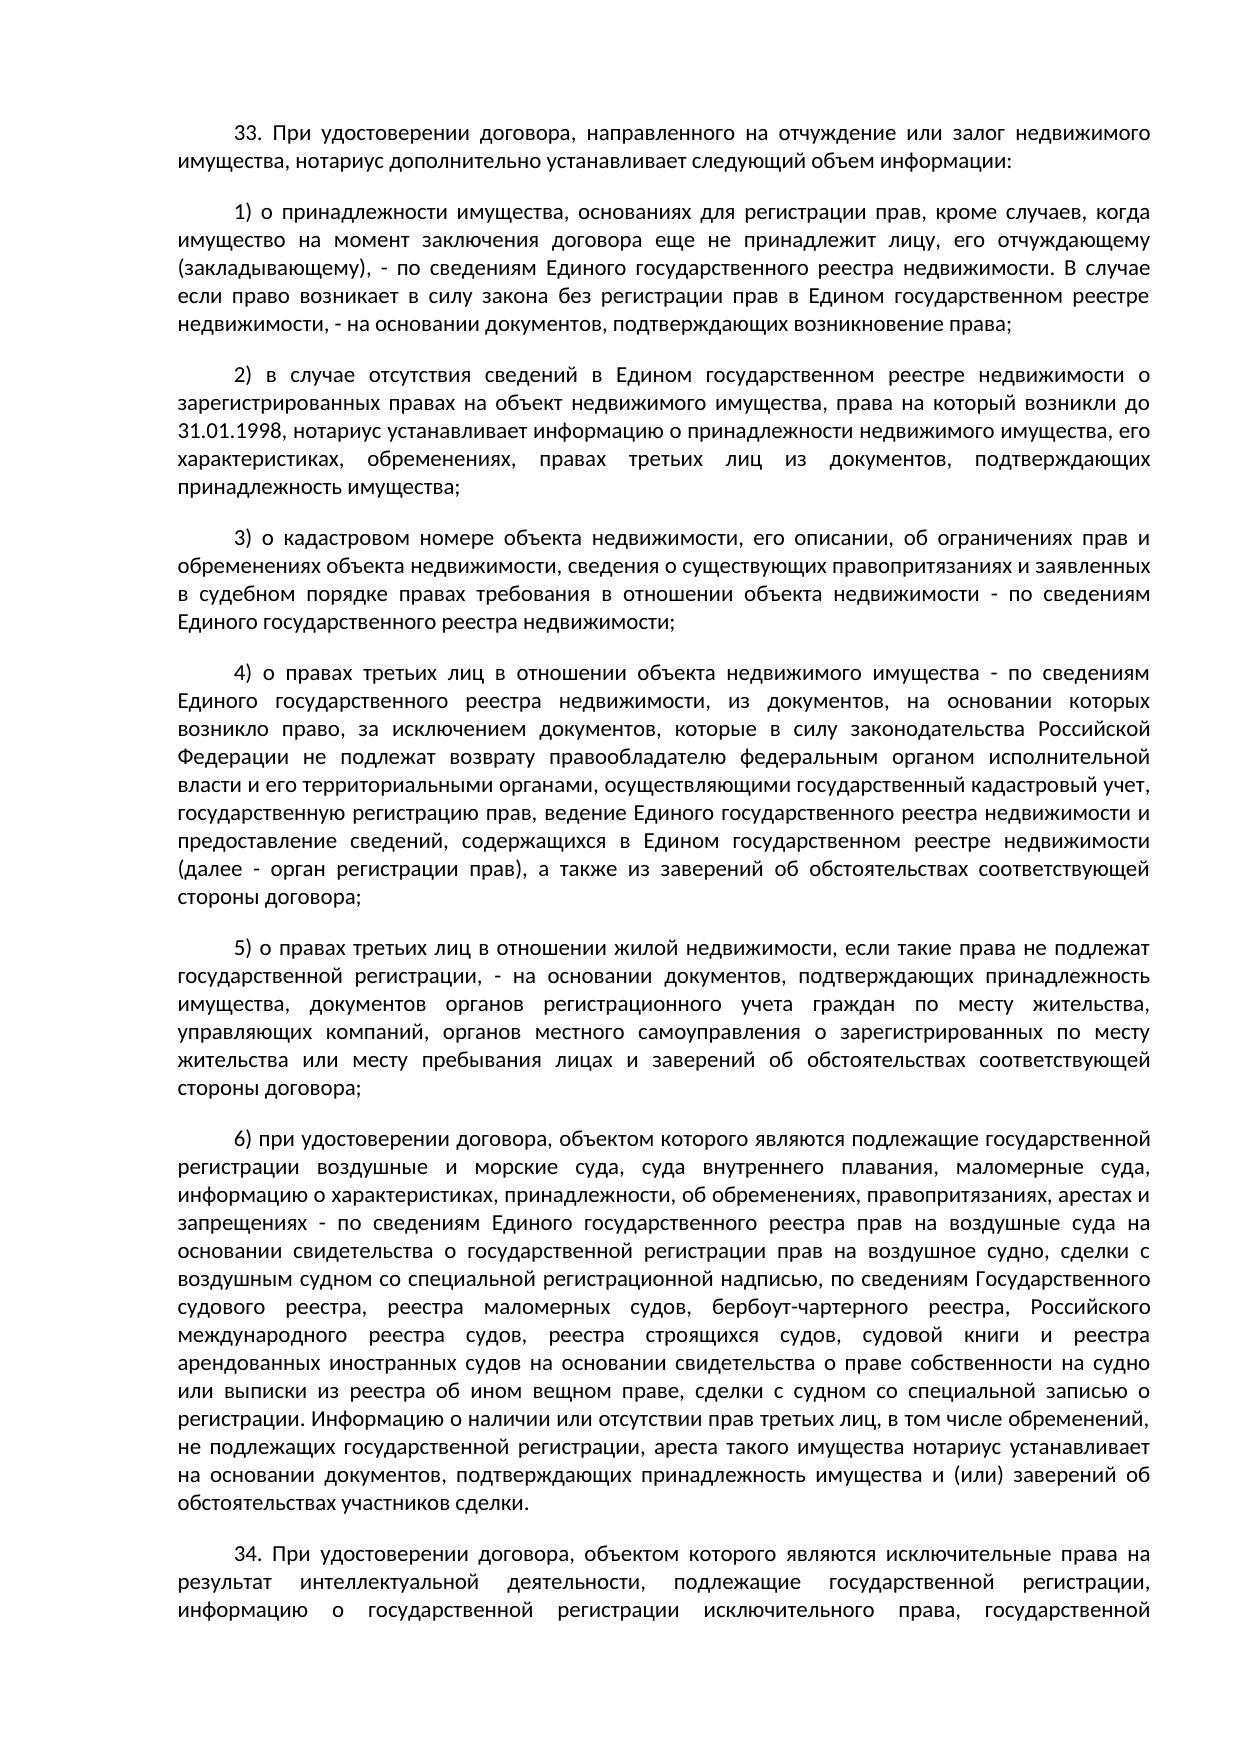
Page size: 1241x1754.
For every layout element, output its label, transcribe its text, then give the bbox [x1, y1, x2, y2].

text 1) о принадлежности имущества, основаниях для регистрации прав, кроме случаев, когда имущество на момент заключения договора еще не принадлежит лицу, его отчуждающему (закладывающему), - по сведениям Единого государственного реестра недвижимости. В случае если право возникает в силу закона без регистрации прав в Едином государственном реестре недвижимости, - на основании документов, подтверждающих возникновение права; [177, 197, 1152, 337]
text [177, 1539, 1152, 1623]
text 4) о правах третьих лиц в отношении объекта недвижимого имущества - по сведениям Единого государственного реестра недвижимости, из документов, на основании которых возникло право, за исключением документов, которые в силу законодательства Российской Федерации не подлежат возврату правообладателю федеральным органом исполнительной власти и его территориальными органами, осуществляющими государственный кадастровый учет, государственную регистрацию прав, ведение Единого государственного реестра недвижимости и предоставление сведений, содержащихся в Едином государственном реестре недвижимости (далее - орган регистрации прав), а также из заверений об обстоятельствах соответствующей стороны договора; [177, 658, 1152, 910]
text 3) о кадастровом номере объекта недвижимости, его описании, об ограничениях прав и обременениях объекта недвижимости, сведения о существующих правопритязаниях и заявленных в судебном порядке правах требования в отношении объекта недвижимости - по сведениям Единого государственного реестра недвижимости; [177, 523, 1152, 635]
text 5) о правах третьих лиц в отношении жилой недвижимости, если такие права не подлежат государственной регистрации, - на основании документов, подтверждающих принадлежность имущества, документов органов регистрационного учета граждан по месту жительства, управляющих компаний, органов местного самоуправления о зарегистрированных по месту жительства или месту пребывания лицах и заверений об обстоятельствах соответствующей стороны договора; [177, 933, 1152, 1101]
text 33. При удостоверении договора, направленного на отчуждение или залог недвижимого имущества, нотариус дополнительно устанавливает следующий объем информации: [177, 118, 1152, 174]
text 6) при удостоверении договора, объектом которого являются подлежащие государственной регистрации воздушные и морские суда, суда внутреннего плавания, маломерные суда, информацию о характеристиках, принадлежности, об обременениях, правопритязаниях, арестах и запрещениях - по сведениям Единого государственного реестра прав на воздушные суда на основании свидетельства о государственной регистрации прав на воздушное судно, сделки с воздушным судном со специальной регистрационной надписью, по сведениям Государственного судового реестра, реестра маломерных судов, бербоут-чартерного реестра, Российского международного реестра судов, реестра строящихся судов, судовой книги и реестра арендованных иностранных судов на основании свидетельства о праве собственности на судно или выписки из реестра об ином вещном праве, сделки с судном со специальной записью о регистрации. Информацию о наличии или отсутствии прав третьих лиц, в том числе обременений, не подлежащих государственной регистрации, ареста такого имущества нотариус устанавливает на основании документов, подтверждающих принадлежность имущества и (или) заверений об обстоятельствах участников сделки. [177, 1124, 1152, 1517]
text 2) в случае отсутствия сведений в Едином государственном реестре недвижимости о зарегистрированных правах на объект недвижимого имущества, права на который возникли до 31.01.1998, нотариус устанавливает информацию о принадлежности недвижимого имущества, его характеристиках, обременениях, правах третьих лиц из документов, подтверждающих принадлежность имущества; [177, 360, 1152, 500]
